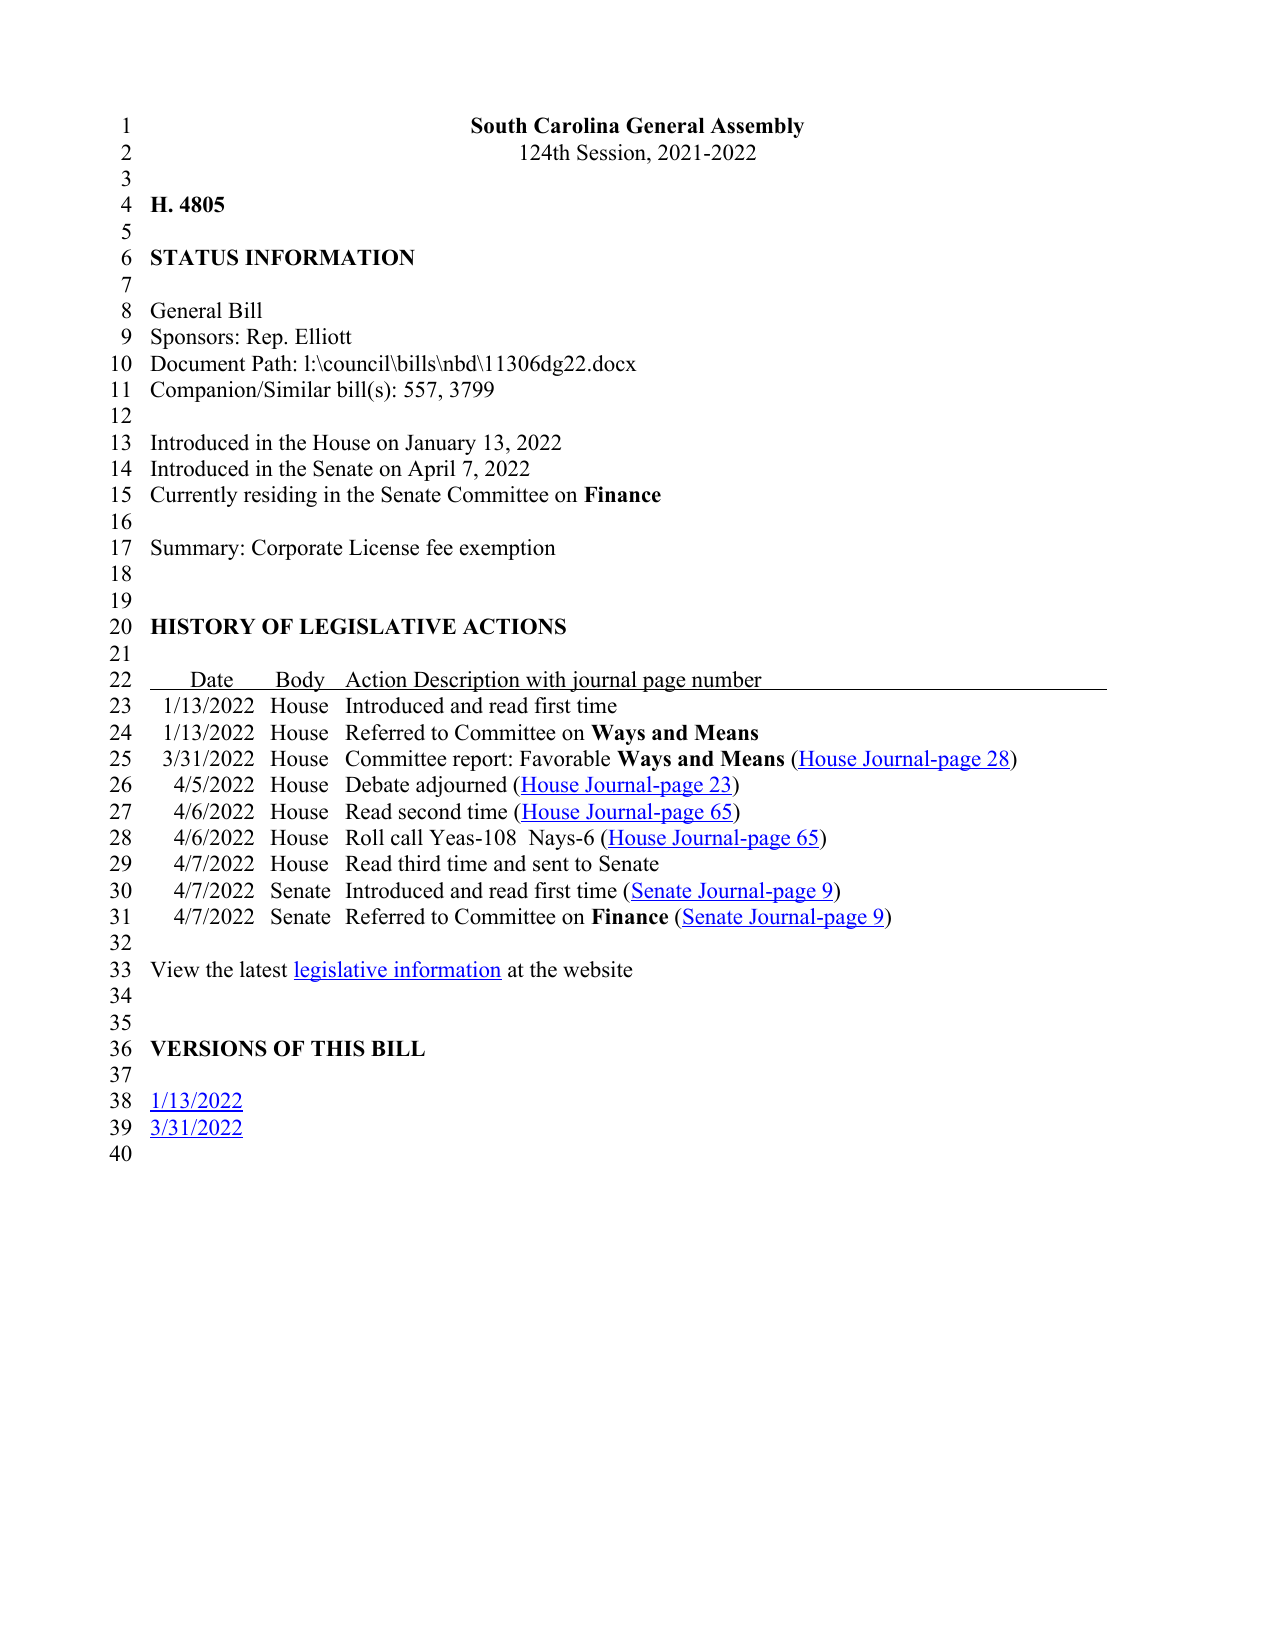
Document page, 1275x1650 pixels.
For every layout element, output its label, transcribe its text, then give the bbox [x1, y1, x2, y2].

text 4/5/2022 House Debate adjourned (House Journal-page 23) [150, 771, 1125, 798]
text 1/13/2022 [150, 1088, 1125, 1114]
text Introduced in the House on January 13, 2022 [150, 429, 1125, 455]
text 4/7/2022 House Read third time and sent to Senate [150, 850, 1125, 877]
text 4/7/2022 Senate Referred to Committee on Finance (Senate Journal-page 9) [150, 903, 1125, 929]
text 3/31/2022 House Committee report: Favorable Ways and Means (House Journal-page 28) [150, 745, 1125, 771]
text VERSIONS OF THIS BILL [150, 1035, 1125, 1061]
text Date Body Action Description with journal page number [150, 666, 1125, 692]
text STATUS INFORMATION [150, 244, 1125, 271]
text HISTORY OF LEGISLATIVE ACTIONS [150, 613, 1125, 639]
text South Carolina General Assembly [150, 112, 1125, 139]
text 4/7/2022 Senate Introduced and read first time (Senate Journal-page 9) [150, 877, 1125, 903]
text Companion/Similar bill(s): 557, 3799 [150, 376, 1125, 402]
text Document Path: l:\council\bills\nbd\11306dg22.docx [150, 350, 1125, 376]
text 124th Session, 2021-2022 [150, 139, 1125, 165]
text 4/6/2022 House Roll call Yeas-108 Nays-6 (House Journal-page 65) [150, 824, 1125, 850]
text Currently residing in the Senate Committee on Finance [150, 481, 1125, 508]
text Introduced in the Senate on April 7, 2022 [150, 455, 1125, 481]
text 1/13/2022 House Referred to Committee on Ways and Means [150, 719, 1125, 745]
text 1/13/2022 House Introduced and read first time [150, 692, 1125, 719]
text View the latest legislative information at the website [150, 956, 1125, 982]
text General Bill [150, 297, 1125, 323]
text 3/31/2022 [150, 1114, 1125, 1140]
text Summary: Corporate License fee exemption [150, 534, 1125, 561]
text 4/6/2022 House Read second time (House Journal-page 65) [150, 798, 1125, 824]
text Sponsors: Rep. Elliott [150, 323, 1125, 350]
text H. 4805 [150, 192, 1125, 218]
